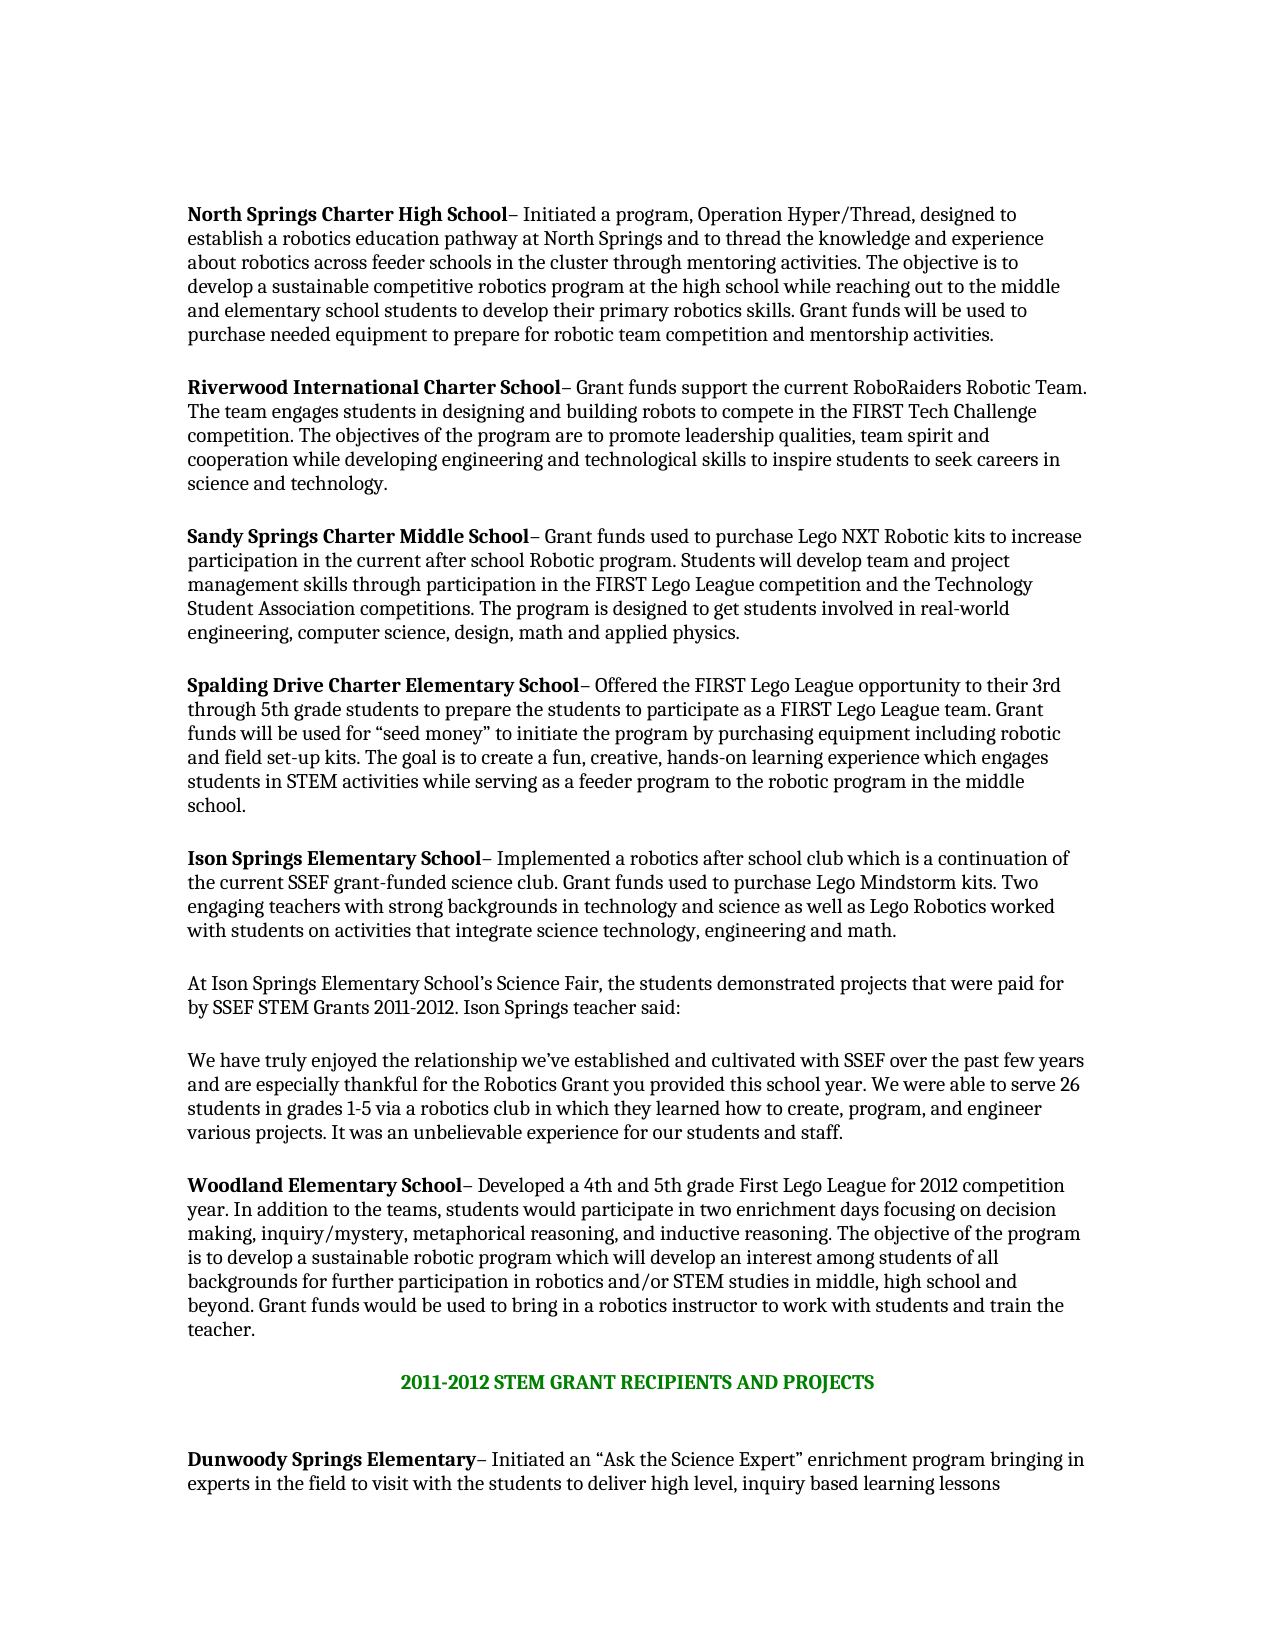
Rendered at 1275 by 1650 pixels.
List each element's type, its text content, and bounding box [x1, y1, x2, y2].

text Sandy Springs Charter Middle School– Grant funds used to purchase Lego NXT Robotic kits to increase participation in the current after school Robotic program. Students will develop team and project management skills through participation in the FIRST Lego League competition and the Technology Student Association competitions. The program is designed to get students involved in real-world engineering, computer science, design, math and applied physics. [187, 525, 1087, 645]
text 2011-2012 STEM GRANT RECIPIENTS AND PROJECTS [187, 1371, 1087, 1395]
text Riverwood International Charter School– Grant funds support the current RoboRaiders Robotic Team. The team engages students in designing and building robots to compete in the FIRST Tech Challenge competition. The objectives of the program are to promote leadership qualities, team spirit and cooperation while developing engineering and technological skills to inspire students to seek careers in science and technology. [187, 376, 1087, 496]
text Ison Springs Elementary School– Implemented a robotics after school club which is a continuation of the current SSEF grant-funded science club. Grant funds used to purchase Lego Mindstorm kits. Two engaging teachers with strong backgrounds in technology and science as well as Lego Robotics worked with students on activities that integrate science technology, engineering and math. [187, 847, 1087, 943]
text Woodland Elementary School– Developed a 4th and 5th grade First Lego League for 2012 competition year. In addition to the teams, students would participate in two enrichment days focusing on decision making, inquiry/mystery, metaphorical reasoning, and inductive reasoning. The objective of the program is to develop a sustainable robotic program which will develop an interest among students of all backgrounds for further participation in robotics and/or STEM studies in middle, high school and beyond. Grant funds would be used to bring in a robotics instructor to work with students and train the teacher. [187, 1174, 1087, 1342]
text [187, 1448, 1087, 1496]
text Spalding Drive Charter Elementary School– Offered the FIRST Lego League opportunity to their 3rd through 5th grade students to prepare the students to participate as a FIRST Lego League team. Grant funds will be used for “seed money” to initiate the program by purchasing equipment including robotic and field set-up kits. The goal is to create a fun, creative, hands-on learning experience which engages students in STEM activities while serving as a feeder program to the robotic program in the middle school. [187, 674, 1087, 818]
text North Springs Charter High School– Initiated a program, Operation Hyper/Thread, designed to establish a robotics education pathway at North Springs and to thread the knowledge and experience about robotics across feeder schools in the cluster through mentoring activities. The objective is to develop a sustainable competitive robotics program at the high school while reaching out to the middle and elementary school students to develop their primary robotics skills. Grant funds will be used to purchase needed equipment to prepare for robotic team competition and mentorship activities. [187, 203, 1087, 347]
text We have truly enjoyed the relationship we’ve established and cultivated with SSEF over the past few years and are especially thankful for the Robotics Grant you provided this school year. We were able to serve 26 students in grades 1-5 via a robotics club in which they learned how to create, program, and engineer various projects. It was an unbelievable experience for our students and staff. [187, 1049, 1087, 1145]
text At Ison Springs Elementary School’s Science Fair, the students demonstrated projects that were paid for by SSEF STEM Grants 2011-2012. Ison Springs teacher said: [187, 972, 1087, 1020]
